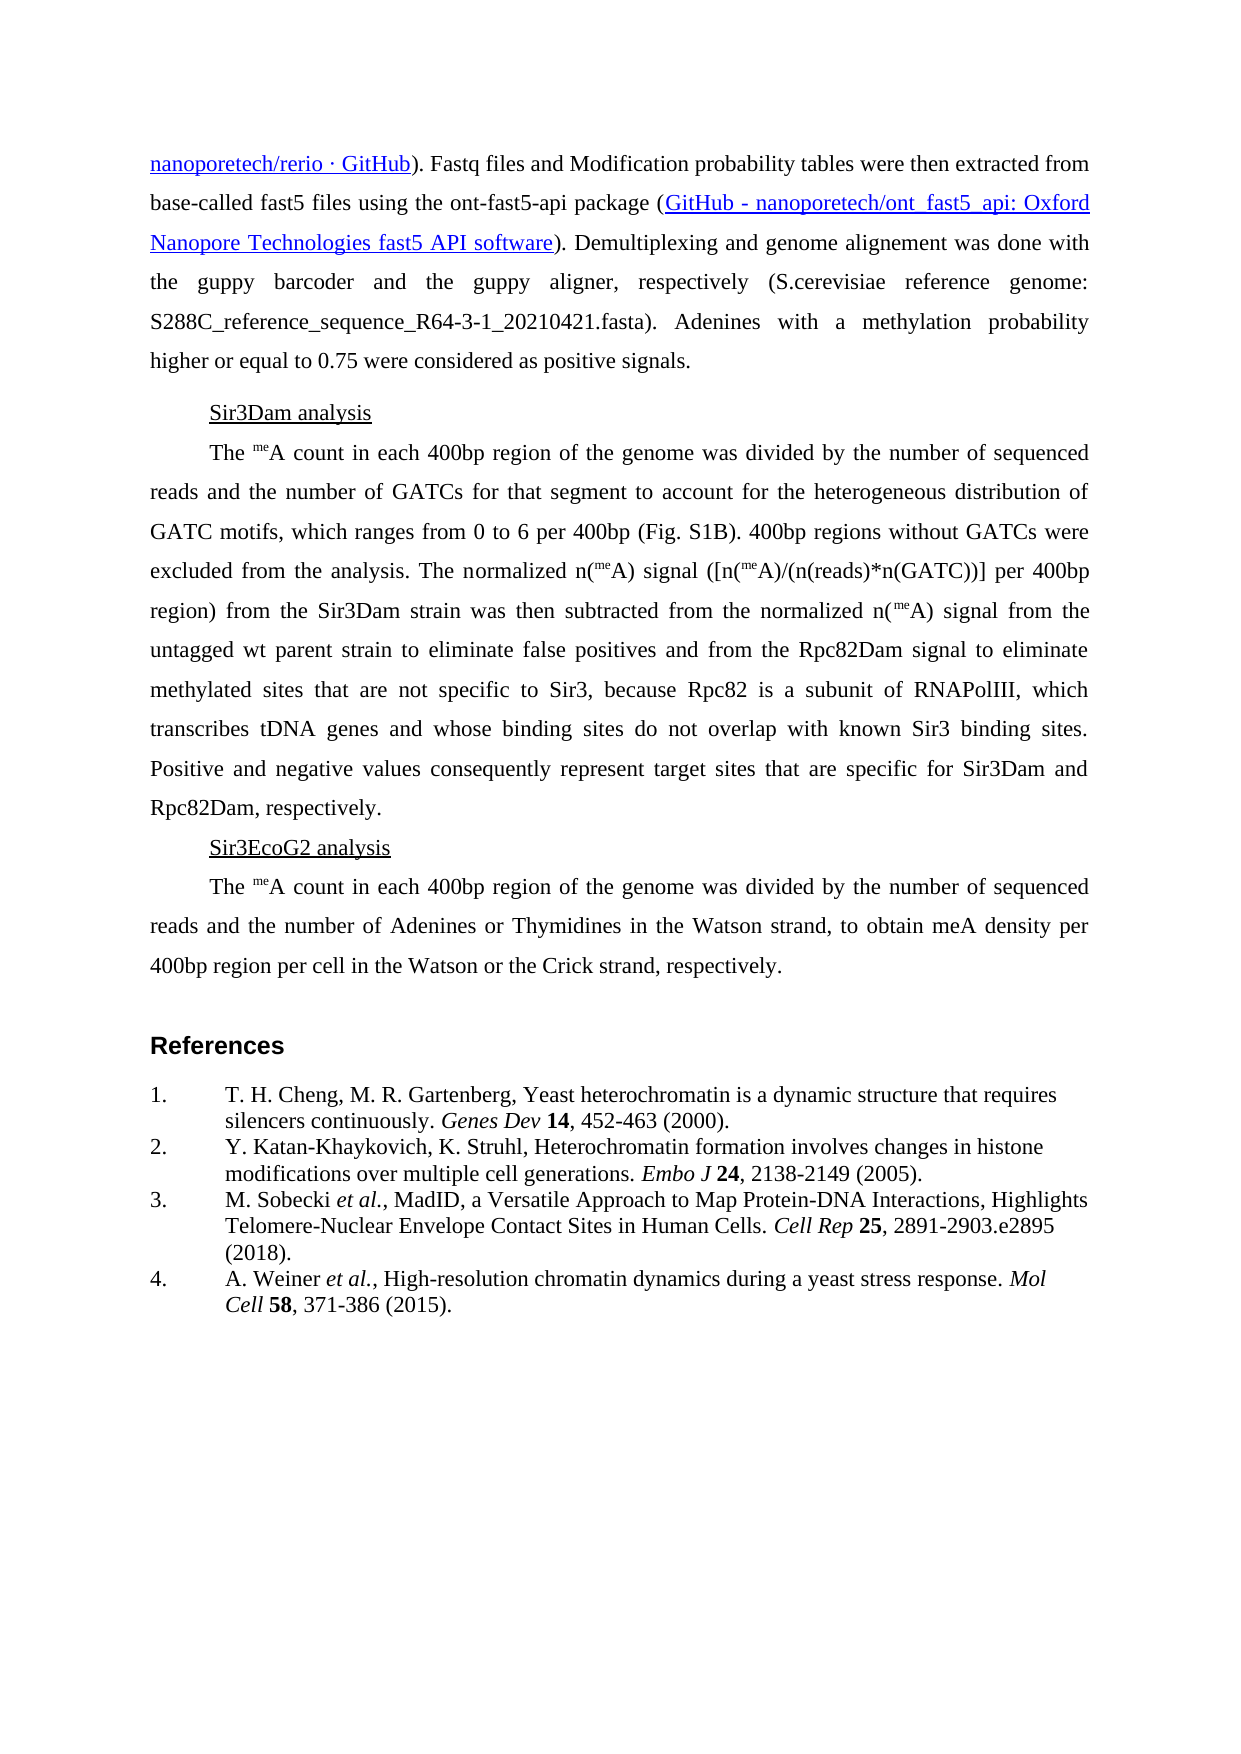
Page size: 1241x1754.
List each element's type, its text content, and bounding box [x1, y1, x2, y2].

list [150, 150, 1090, 374]
text 2. Y. Katan-Khaykovich, K. Struhl, Heterochromatin formation involves changes in histone modifications over multiple cell generations. Embo J 24, 2138-2149 (2005). [150, 1133, 1090, 1186]
text 4. A. Weiner et al., High-resolution chromatin dynamics during a yeast stress response. Mol Cell 58, 371-386 (2015). [150, 1265, 1090, 1318]
text References [150, 1031, 1090, 1060]
text Sir3Dam analysis [150, 399, 1090, 426]
text 3. M. Sobecki et al., MadID, a Versatile Approach to Map Protein-DNA Interactions, Highlights Telomere-Nuclear Envelope Contact Sites in Human Cells. Cell Rep 25, 2891-2903.e2895 (2018). [150, 1186, 1090, 1265]
text The meA count in each 400bp region of the genome was divided by the number of sequenced reads and the number of GATCs for that segment to account for the heterogeneous distribution of GATC motifs, which ranges from 0 to 6 per 400bp (Fig. S1B). 400bp regions without GATCs were excluded from the analysis. The normalized n(meA) signal ([n(meA)/(n(reads)*n(GATC))] per 400bp region) from the Sir3Dam strain was then subtracted from the normalized n(meA) signal from the untagged wt parent strain to eliminate false positives and from the Rpc82Dam signal to eliminate methylated sites that are not specific to Sir3, because Rpc82 is a subunit of RNAPolIII, which transcribes tDNA genes and whose binding sites do not overlap with known Sir3 binding sites. Positive and negative values consequently represent target sites that are specific for Sir3Dam and Rpc82Dam, respectively. [150, 439, 1090, 821]
text 1. T. H. Cheng, M. R. Gartenberg, Yeast heterochromatin is a dynamic structure that requires silencers continuously. Genes Dev 14, 452-463 (2000). [150, 1081, 1090, 1133]
text The meA count in each 400bp region of the genome was divided by the number of sequenced reads and the number of Adenines or Thymidines in the Watson strand, to obtain meA density per 400bp region per cell in the Watson or the Crick strand, respectively. [150, 873, 1090, 978]
text Sir3EcoG2 analysis [150, 834, 1090, 860]
